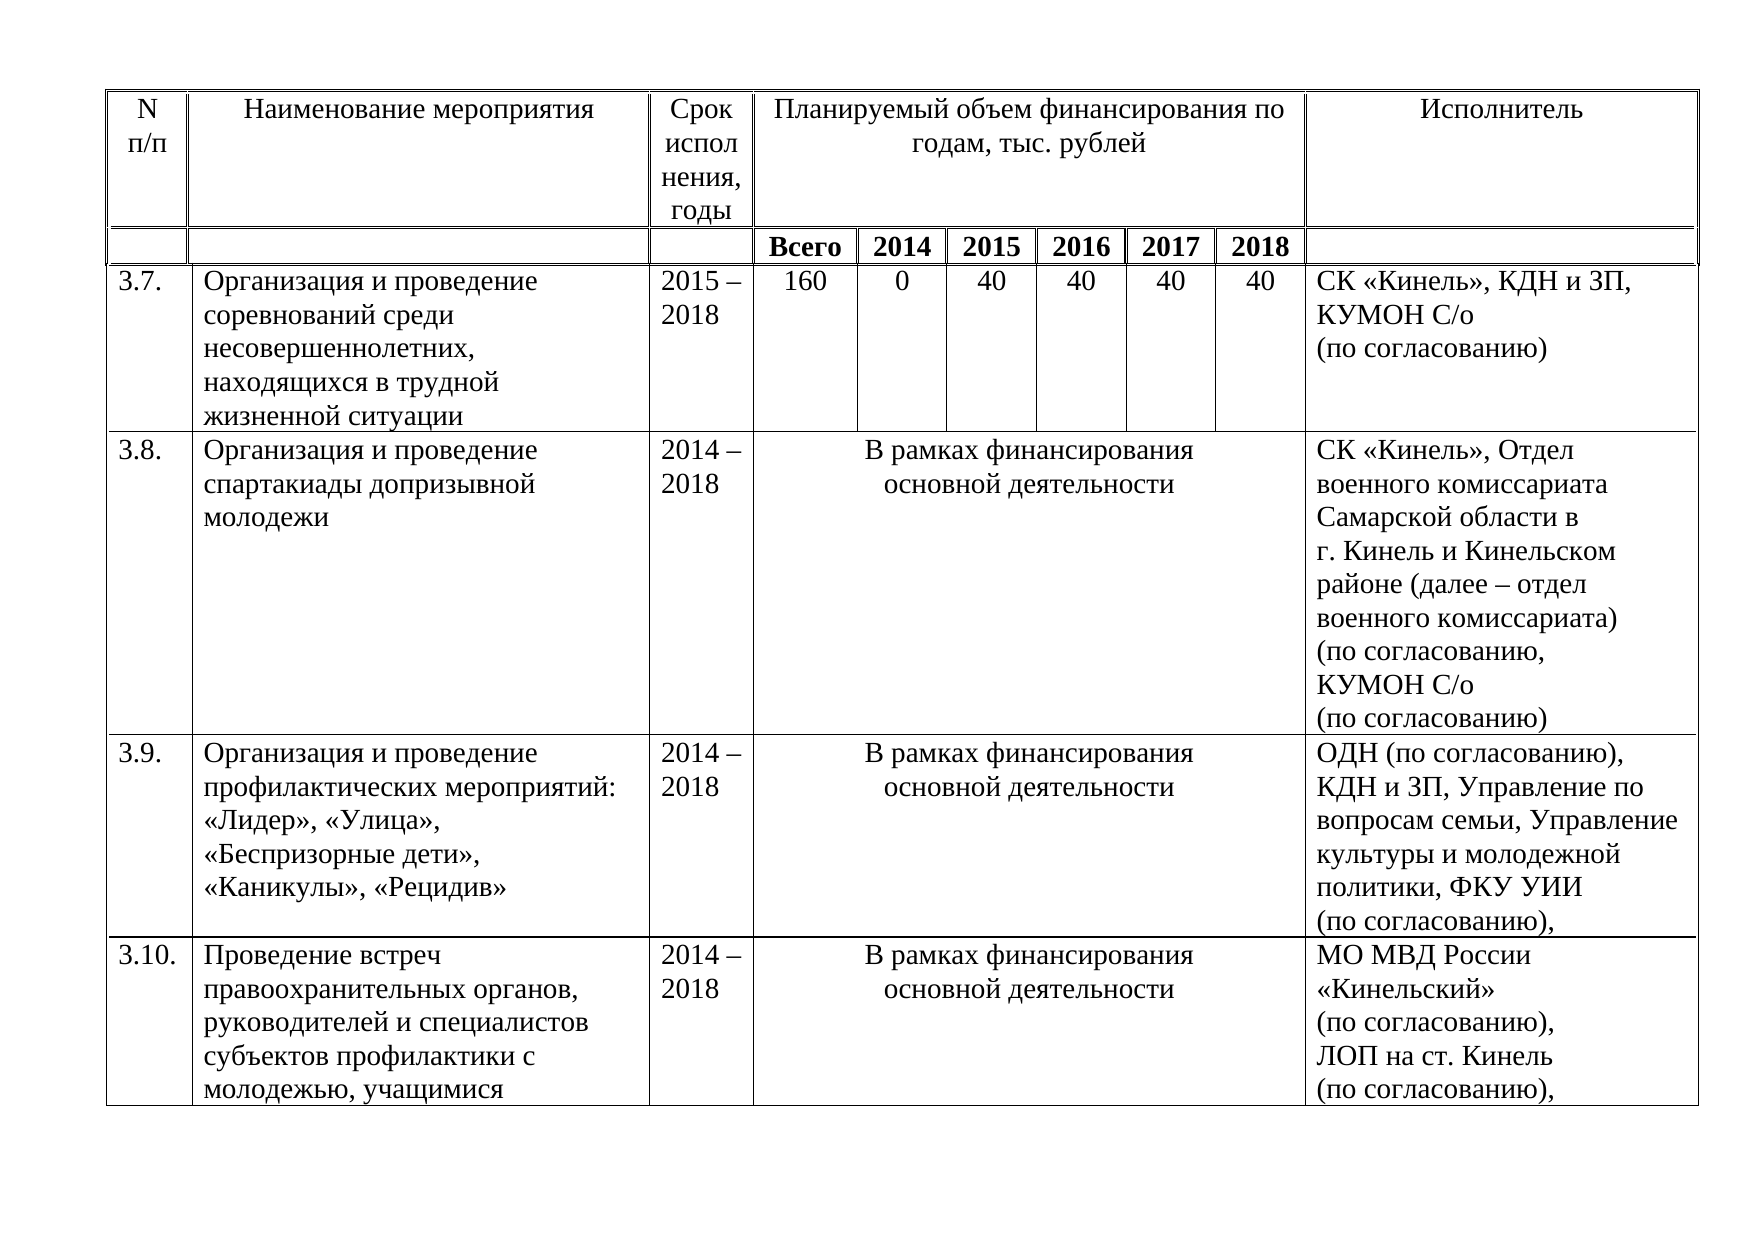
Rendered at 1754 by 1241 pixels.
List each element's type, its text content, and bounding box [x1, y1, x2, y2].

table_cell ОДН (по согласованию), КДН и ЗП, Управление по вопросам семьи, Управление культуры и молодежной политики, ФКУ УИИ (по согласованию), [1306, 734, 1698, 936]
table_cell В рамках финансирования основной деятельности [754, 735, 1305, 936]
table_cell 3.8. [107, 431, 192, 734]
table_cell [651, 229, 752, 262]
table_cell В рамках финансирования основной деятельности [754, 432, 1305, 734]
table_cell 3.7. [107, 263, 192, 431]
table_cell 40 [1216, 266, 1305, 431]
table_header Наименование мероприятия [188, 92, 649, 226]
table_cell 2018 [1217, 229, 1304, 262]
table_cell 2015 – 2018 [650, 266, 753, 431]
table_cell [108, 226, 186, 262]
table_cell СК «Кинель», Отдел военного комиссариата Самарской области в г. Кинель и Кинельском районе (далее – отдел военного комиссариата) (по согласованию, КУМОН С/о (по согласованию) [1306, 431, 1698, 734]
table_cell СК «Кинель», КДН и ЗП, КУМОН С/о (по согласованию) [1306, 263, 1698, 431]
table_header N п/п [108, 90, 188, 226]
table_cell 40 [1037, 266, 1126, 431]
table_cell 3.10. [107, 936, 192, 1105]
table_cell 0 [858, 266, 946, 431]
table_header Планируемый объем финансирования по годам, тыс. рублей [753, 92, 1305, 226]
table_header Исполнитель [1305, 92, 1697, 226]
table_cell 2014 – 2018 [650, 735, 753, 936]
table_header Срок исполнения, годы [650, 92, 753, 226]
table_cell 2014 – 2018 [650, 432, 753, 734]
table_cell 2015 [948, 229, 1035, 262]
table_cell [193, 938, 649, 1105]
table_cell 160 [754, 266, 857, 431]
table_cell Всего [755, 229, 856, 262]
table_cell [189, 229, 648, 262]
table_cell 40 [947, 266, 1036, 431]
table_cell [754, 938, 1305, 1105]
table_cell Организация и проведение спартакиады допризывной молодежи [193, 432, 649, 734]
table_cell 2016 [1038, 229, 1124, 262]
table_cell [1307, 226, 1697, 262]
table_cell Организация и проведение профилактических мероприятий: «Лидер», «Улица», «Беспризорные дети», «Каникулы», «Рецидив» [193, 735, 649, 936]
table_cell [1306, 936, 1698, 1105]
table_cell Организация и проведение соревнований среди несовершеннолетних, находящихся в трудной жизненной ситуации [193, 266, 649, 431]
table_cell 3.9. [107, 734, 192, 936]
table_cell 40 [1127, 266, 1215, 431]
table_cell 2017 [1128, 229, 1214, 262]
table_cell 2014 – 2018 [650, 938, 753, 1105]
table_cell 2014 [859, 229, 945, 262]
